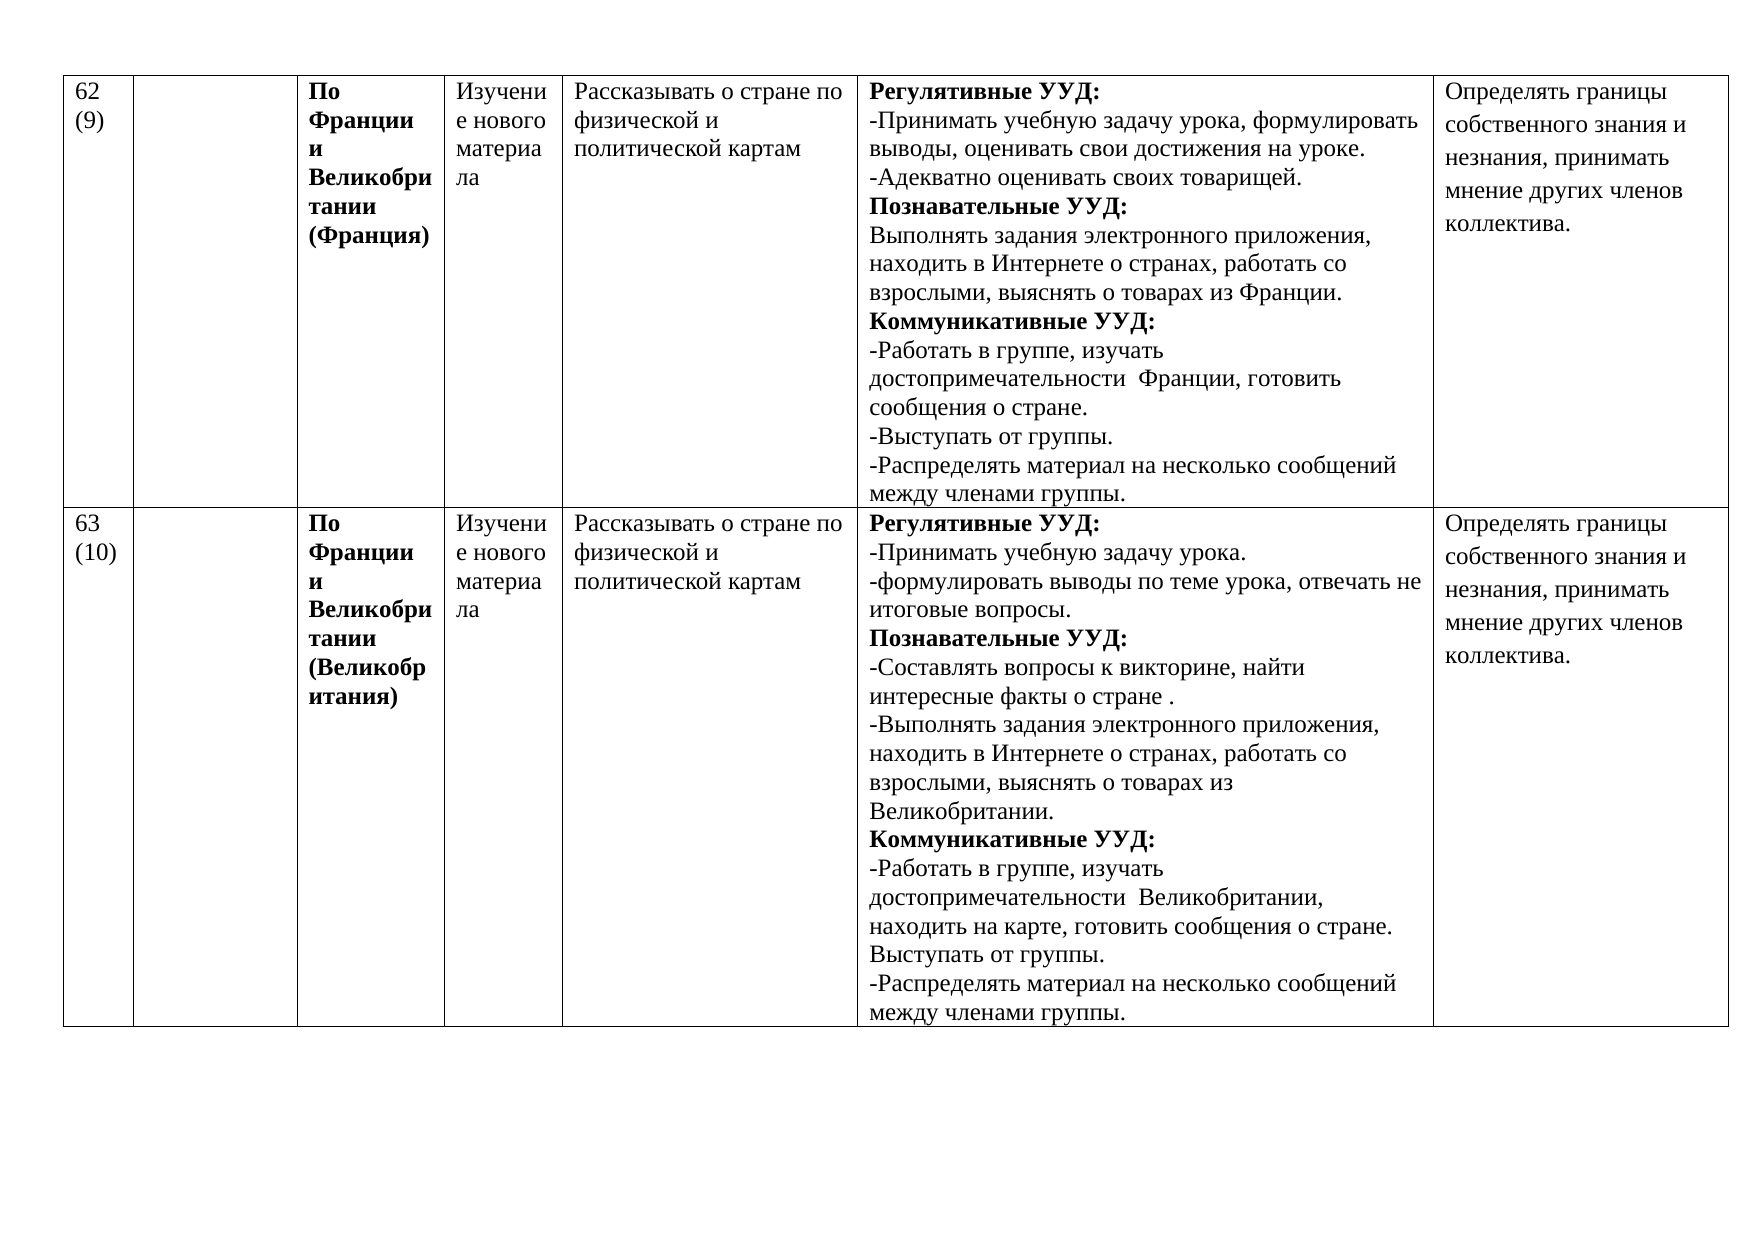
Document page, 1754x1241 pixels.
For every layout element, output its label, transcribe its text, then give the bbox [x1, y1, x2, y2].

table_cell Определять границы собственного знания и незнания, принимать мнение других членов коллектива. [1434, 76, 1728, 507]
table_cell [563, 76, 857, 507]
table_cell [134, 76, 297, 507]
table_cell Регулятивные УУД: -Принимать учебную задачу урока, формулировать выводы, оценивать свои достижения на уроке. -Адекватно оценивать своих товарищей. Познавательные УУД: Выполнять задания электронного приложения, находить в Интернете о странах, работать со взрослыми, выяснять о товарах из Франции. Коммуникативные УУД: -Работать в группе, изучать достопримечательности Франции, готовить сообщения о стране. -Выступать от группы. -Распределять материал на несколько сообщений между членами группы. [858, 76, 1433, 507]
table_cell 62 (9) [64, 76, 133, 507]
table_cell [445, 508, 562, 1026]
table_cell [134, 508, 297, 1026]
table_cell По Франции и Великобритании (Великобритания) [298, 508, 444, 1026]
table_cell Регулятивные УУД: -Принимать учебную задачу урока. -формулировать выводы по теме урока, отвечать не итоговые вопросы. Познавательные УУД: -Составлять вопросы к викторине, найти интересные факты о стране . -Выполнять задания электронного приложения, находить в Интернете о странах, работать со взрослыми, выяснять о товарах из Великобритании. Коммуникативные УУД: -Работать в группе, изучать достопримечательности Великобритании, находить на карте, готовить сообщения о стране. Выступать от группы. -Распределять материал на несколько сообщений между членами группы. [858, 508, 1433, 1026]
table_cell 63 (10) [64, 508, 133, 1026]
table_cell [563, 508, 857, 1026]
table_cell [445, 76, 562, 507]
table_cell Определять границы собственного знания и незнания, принимать мнение других членов коллектива. [1434, 508, 1728, 1026]
table_cell По Франции и Великобритании (Франция) [298, 76, 444, 507]
